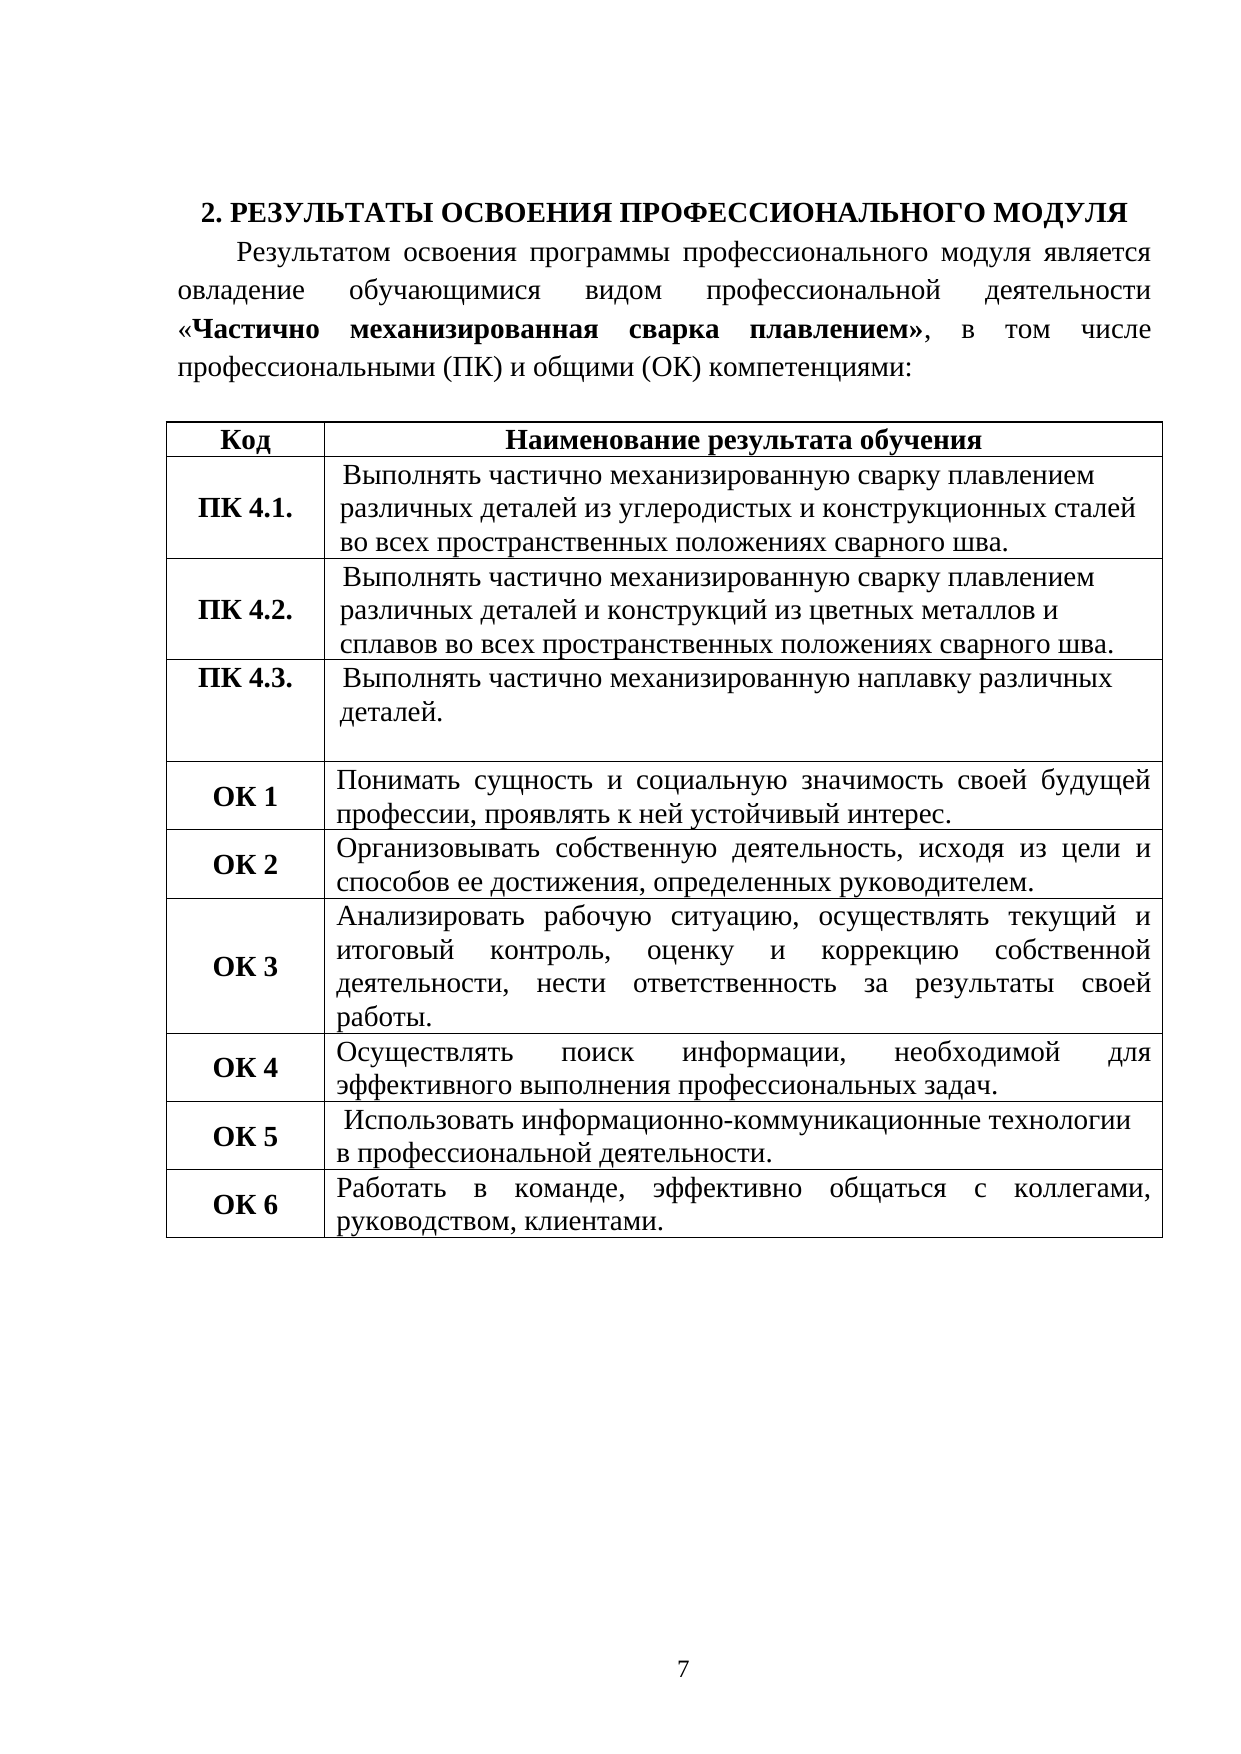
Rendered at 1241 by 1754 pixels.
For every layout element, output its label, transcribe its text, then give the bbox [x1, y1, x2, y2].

table_cell ПК 4.2. [167, 559, 324, 659]
table_cell Понимать сущность и социальную значимость своей будущей профессии, проявлять к ней устойчивый интерес. [325, 762, 1162, 829]
table_cell Использовать информационно-коммуникационные технологии в профессиональной деятельности. [325, 1102, 1162, 1169]
table_cell Осуществлять поиск информации, необходимой для эффективного выполнения профессиональных задач. [325, 1034, 1162, 1101]
text Результатом освоения программы профессионального модуля является овладение обучающимися видом профессиональной деятельности «Частично механизированная сварка плавлением», в том числе профессиональными (ПК) и общими (ОК) компетенциями: [177, 234, 1152, 383]
table_cell ПК 4.1. [167, 457, 324, 558]
table_cell Анализировать рабочую ситуацию, осуществлять текущий и итоговый контроль, оценку и коррекцию собственной деятельности, нести ответственность за результаты своей работы. [325, 899, 1162, 1033]
table_cell ПК 4.3. [167, 660, 324, 761]
table_cell Выполнять частично механизированную сварку плавлением различных деталей и конструкций из цветных металлов и сплавов во всех пространственных положениях сварного шва. [325, 559, 1162, 659]
table_header Наименование результата обучения [325, 423, 1162, 456]
table_cell ОК 3 [167, 899, 324, 1033]
table_cell Выполнять частично механизированную наплавку различных деталей. [325, 660, 1162, 761]
table_cell Организовывать собственную деятельность, исходя из цели и способов ее достижения, определенных руководителем. [325, 830, 1162, 897]
table_cell ОК 6 [167, 1170, 324, 1237]
table_cell Работать в команде, эффективно общаться с коллегами, руководством, клиентами. [325, 1170, 1162, 1237]
table_header Код [167, 423, 324, 456]
table_cell ОК 1 [167, 762, 324, 829]
table_cell ОК 2 [167, 830, 324, 897]
table_cell ОК 5 [167, 1102, 324, 1169]
text 2. РЕЗУЛЬТАТЫ ОСВОЕНИЯ ПРОФЕССИОНАЛЬНОГО МОДУЛЯ [177, 195, 1152, 229]
table_cell ОК 4 [167, 1034, 324, 1101]
table_cell Выполнять частично механизированную сварку плавлением различных деталей из углеродистых и конструкционных сталей во всех пространственных положениях сварного шва. [325, 457, 1162, 558]
